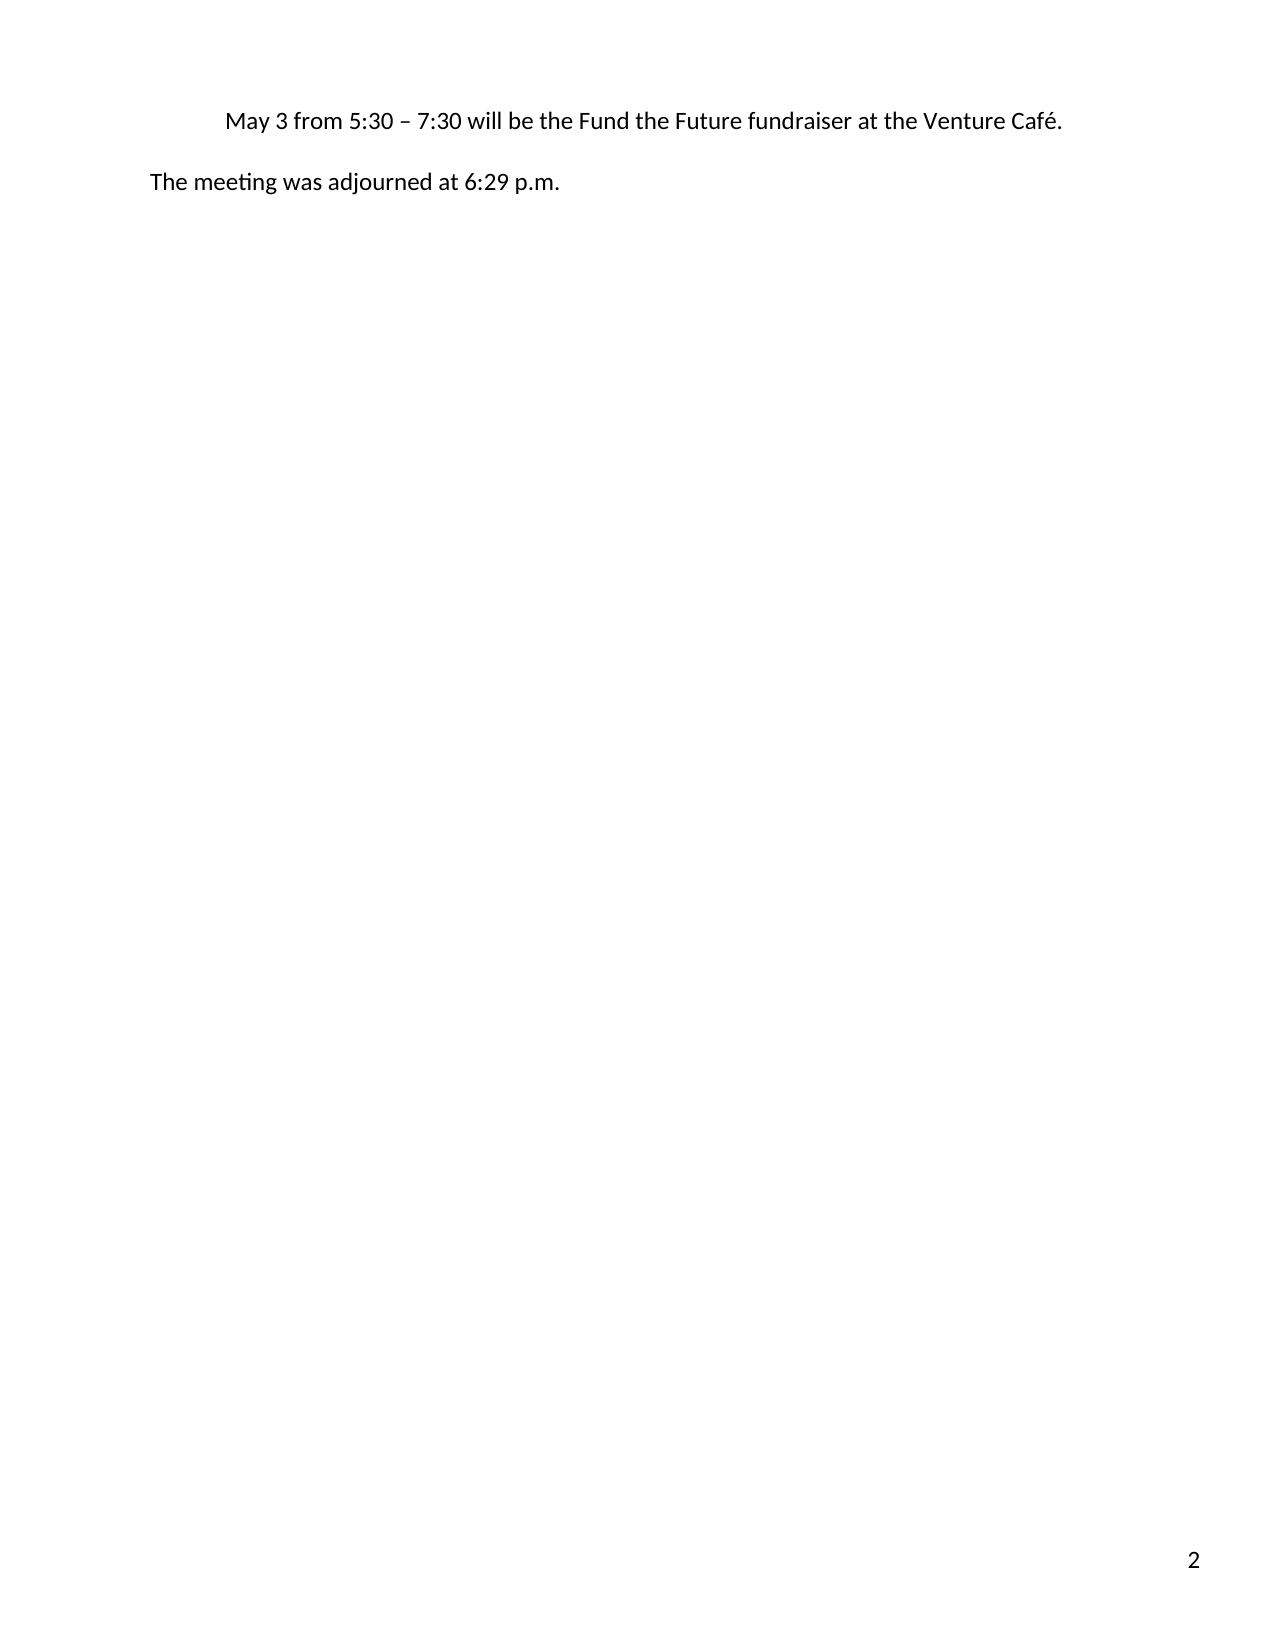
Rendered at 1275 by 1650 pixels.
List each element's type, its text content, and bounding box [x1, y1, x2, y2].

list May 3 from 5:30 – 7:30 will be the Fund the Future fundraiser at the Venture Café. [225, 106, 1200, 136]
text The meeting was adjourned at 6:29 p.m. [75, 167, 1200, 197]
